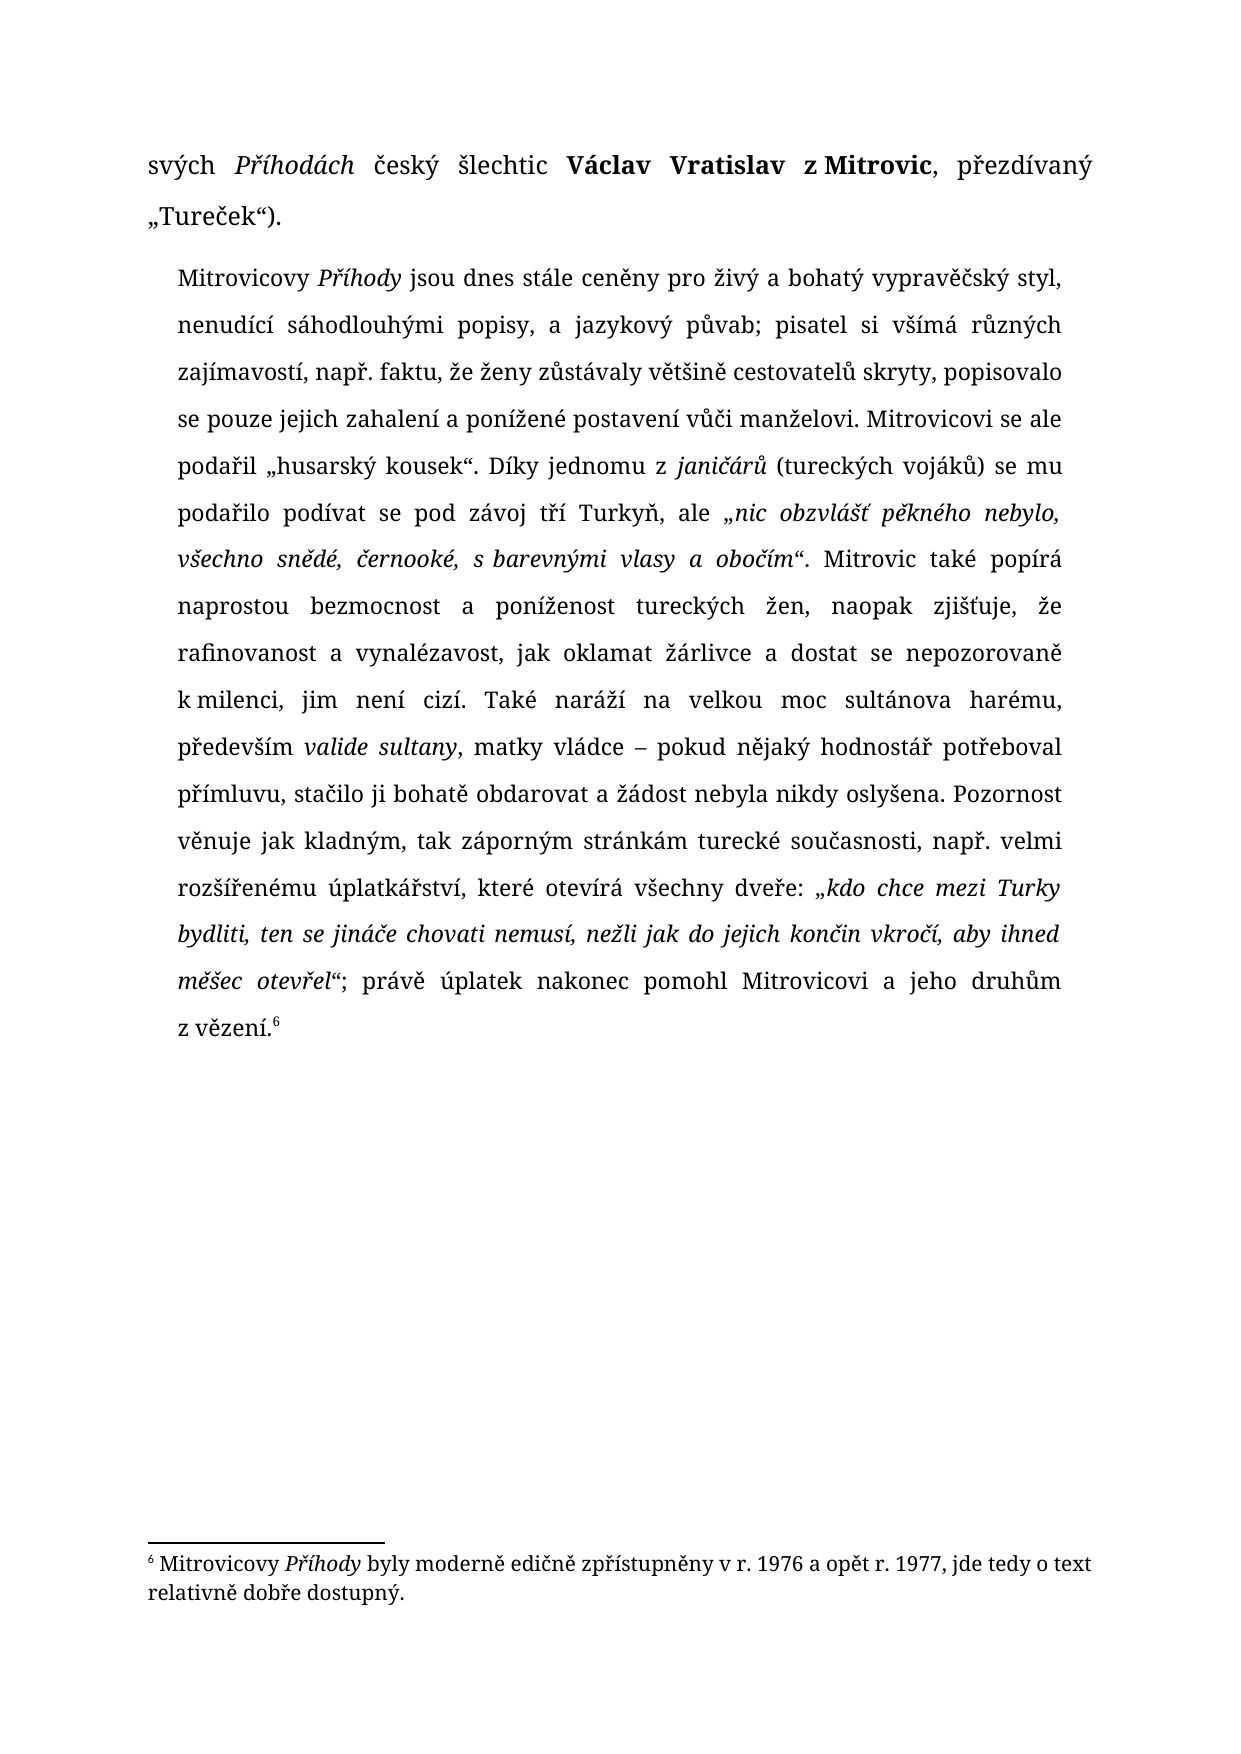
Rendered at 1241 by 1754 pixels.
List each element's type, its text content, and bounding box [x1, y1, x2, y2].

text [148, 148, 1093, 233]
text Mitrovicovy Příhody jsou dnes stále ceněny pro živý a bohatý vypravěčský styl, nenudící sáhodlouhými popisy, a jazykový půvab; pisatel si všímá různých zajímavostí, např. faktu, že ženy zůstávaly většině cestovatelů skryty, popisovalo se pouze jejich zahalení a ponížené postavení vůči manželovi. Mitrovicovi se ale podařil „husarský kousek“. Díky jednomu z janičárů (tureckých vojáků) se mu podařilo podívat se pod závoj tří Turkyň, ale „nic obzvlášť pěkného nebylo, všechno snědé, černooké, s barevnými vlasy a obočím“. Mitrovic také popírá naprostou bezmocnost a poníženost tureckých žen, naopak zjišťuje, že rafinovanost a vynalézavost, jak oklamat žárlivce a dostat se nepozorovaně k milenci, jim není cizí. Také naráží na velkou moc sultánova harému, především valide sultany, matky vládce – pokud nějaký hodnostář potřeboval přímluvu, stačilo ji bohatě obdarovat a žádost nebyla nikdy oslyšena. Pozornost věnuje jak kladným, tak záporným stránkám turecké současnosti, např. velmi rozšířenému úplatkářství, které otevírá všechny dveře: „kdo chce mezi Turky bydliti, ten se jináče chovati nemusí, nežli jak do jejich končin vkročí, aby ihned měšec otevřel“; právě úplatek nakonec pomohl Mitrovicovi a jeho druhům z vězení. [177, 262, 1063, 1043]
